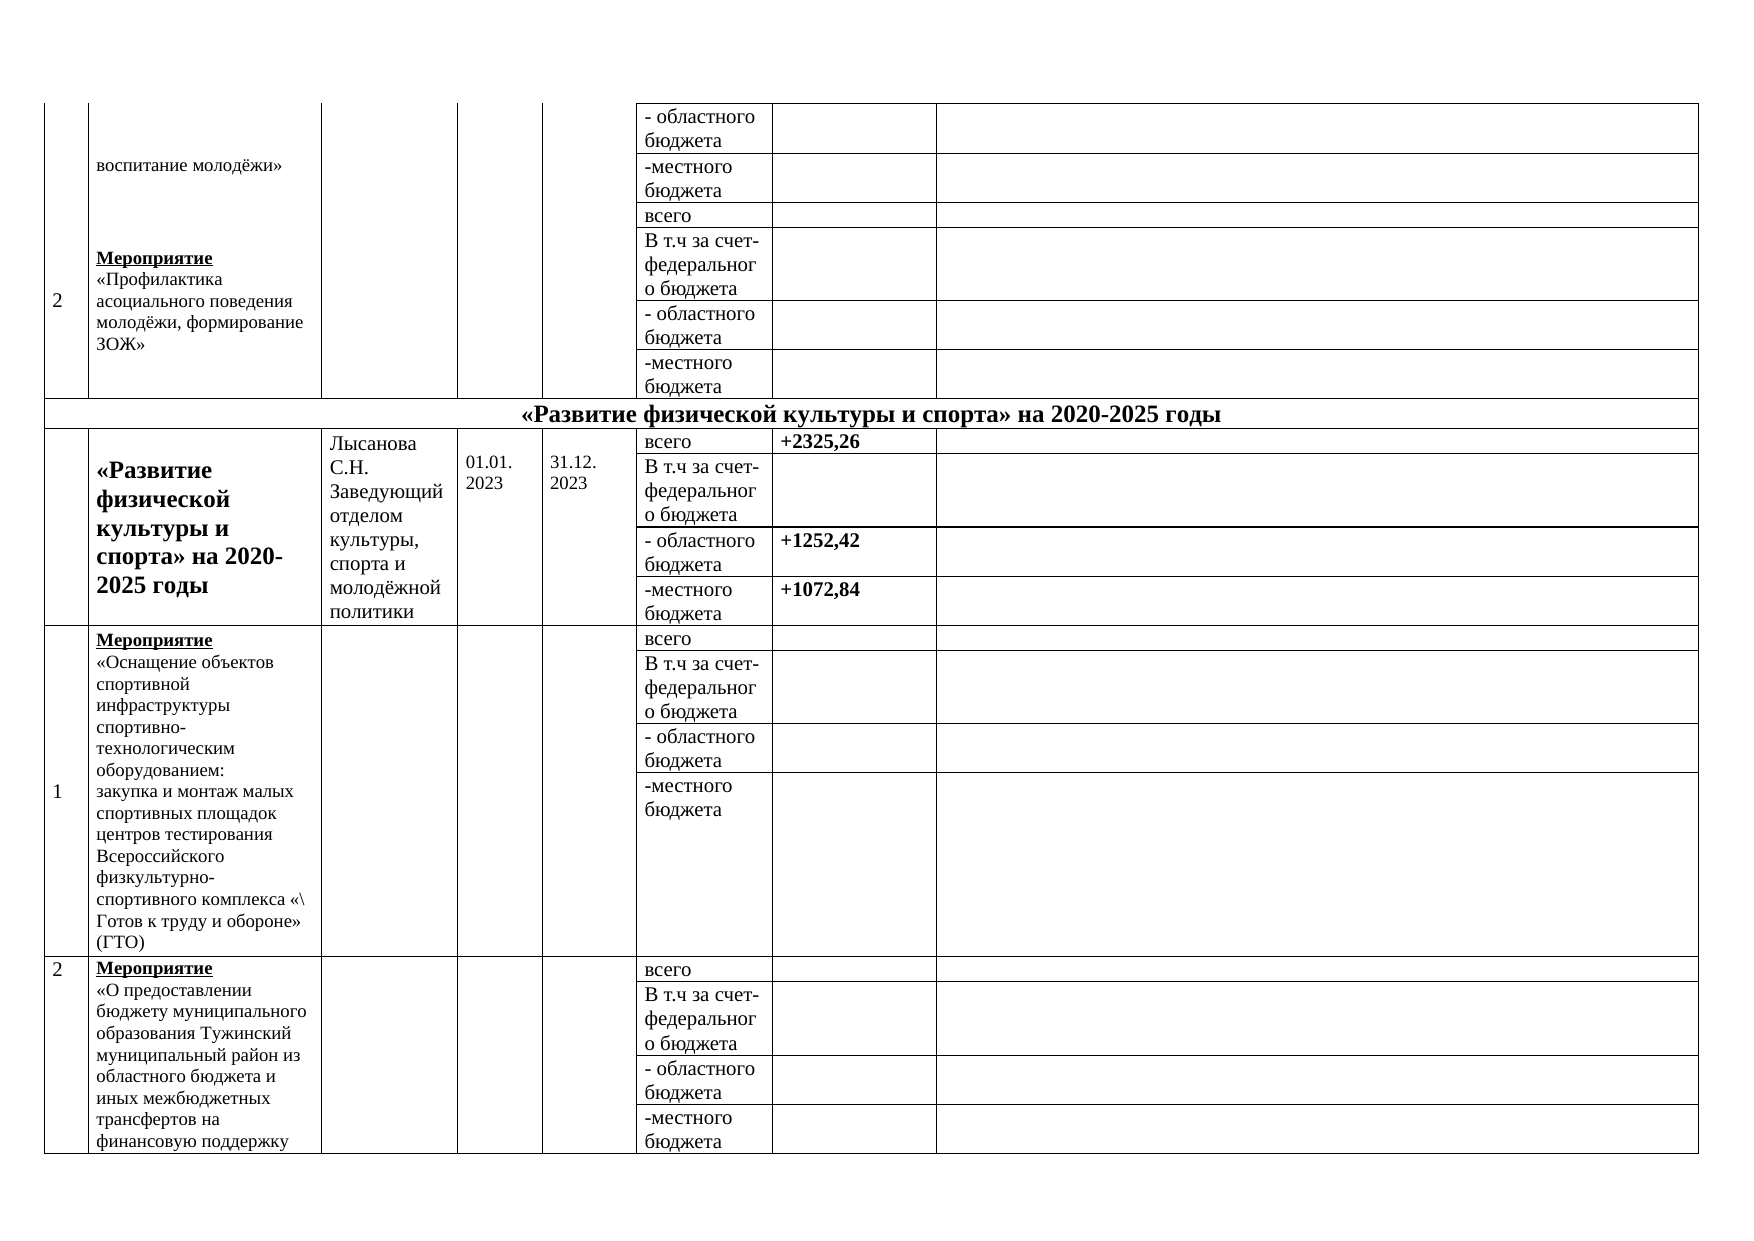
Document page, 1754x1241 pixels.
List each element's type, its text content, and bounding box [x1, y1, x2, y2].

table_cell В т.ч за счет-федерального бюджета [637, 651, 772, 723]
table_cell [937, 429, 1698, 453]
table_cell [543, 202, 636, 398]
table_cell [773, 454, 936, 526]
table_cell [937, 154, 1698, 202]
table_cell всего [637, 957, 772, 981]
table_cell [773, 228, 936, 300]
table_cell -местного бюджета [637, 154, 772, 202]
table_cell [773, 982, 936, 1054]
table_cell 2 [45, 202, 88, 398]
table_cell -местного бюджета [637, 1105, 772, 1153]
table_cell [773, 154, 936, 202]
table_cell [937, 1105, 1698, 1153]
table_cell [937, 724, 1698, 772]
table_cell 2 [45, 957, 88, 1153]
table_cell [937, 228, 1698, 300]
table_cell [45, 429, 88, 625]
table_cell [937, 1056, 1698, 1104]
table_cell [937, 982, 1698, 1054]
table_cell -местного бюджета [637, 773, 772, 956]
table_cell [937, 454, 1698, 526]
table_cell - областного бюджета [637, 528, 772, 576]
table_cell [937, 773, 1698, 956]
table_cell [937, 957, 1698, 981]
table_cell [773, 350, 936, 398]
table_cell - областного бюджета [637, 724, 772, 772]
table_cell [937, 528, 1698, 576]
table_cell +1072,84 [773, 577, 936, 625]
table_cell Лысанова С.Н. Заведующий отделом культуры, спорта и молодёжной политики [322, 429, 457, 625]
table_cell [322, 626, 457, 956]
table_cell [458, 626, 542, 956]
table_cell 01.01. 2023 [458, 429, 542, 625]
table_cell [773, 626, 936, 650]
table_cell [773, 203, 936, 227]
table_cell всего [637, 429, 772, 453]
table_cell всего [637, 626, 772, 650]
table_cell [773, 1056, 936, 1104]
table_cell [937, 577, 1698, 625]
table_cell [773, 724, 936, 772]
table_cell [937, 350, 1698, 398]
table_cell [458, 957, 542, 1153]
table_cell [773, 957, 936, 981]
table_cell - областного бюджета [637, 301, 772, 349]
table_cell [543, 626, 636, 956]
table_cell [773, 301, 936, 349]
table_cell [937, 626, 1698, 650]
table_cell В т.ч за счет-федерального бюджета [637, 454, 772, 526]
table_cell [937, 203, 1698, 227]
table_cell [773, 104, 936, 152]
table_cell [773, 1105, 936, 1153]
table_cell [937, 301, 1698, 349]
table_cell В т.ч за счет-федерального бюджета [637, 228, 772, 300]
table_cell Мероприятие «Профилактика асоциального поведения молодёжи, формирование ЗОЖ» [89, 202, 321, 398]
table_cell - областного бюджета [637, 1056, 772, 1104]
table_cell всего [637, 203, 772, 227]
table_cell [773, 773, 936, 956]
table_cell -местного бюджета [637, 350, 772, 398]
table_cell «Развитие физической культуры и спорта» на 2020-2025 годы [89, 429, 321, 625]
table_cell «Развитие физической культуры и спорта» на 2020-2025 годы [45, 399, 1698, 428]
table_cell [937, 651, 1698, 723]
table_cell [937, 104, 1698, 152]
table_cell +1252,42 [773, 528, 936, 576]
table_cell Мероприятие «О предоставлении бюджету муниципального образования Тужинский муниципальный район из областного бюджета и иных межбюджетных трансфертов на финансовую поддержку детско – юношеского спорта [89, 957, 321, 1153]
table_cell [322, 957, 457, 1153]
table_cell [773, 651, 936, 723]
table_cell -местного бюджета [637, 577, 772, 625]
table_cell +2325,26 [773, 429, 936, 453]
table_cell 31.12. 2023 [543, 429, 636, 625]
table_cell Мероприятие «Оснащение объектов спортивной инфраструктуры спортивно-технологическим оборудованием: закупка и монтаж малых спортивных площадок центров тестирования Всероссийского физкультурно-спортивного комплекса «\Готов к труду и обороне» (ГТО) [89, 626, 321, 956]
table_cell - областного бюджета [637, 104, 772, 152]
table_cell В т.ч за счет-федерального бюджета [637, 982, 772, 1054]
table_cell 1 [45, 626, 88, 956]
table_cell [543, 957, 636, 1153]
table_cell [322, 202, 457, 398]
table_cell [458, 202, 542, 398]
